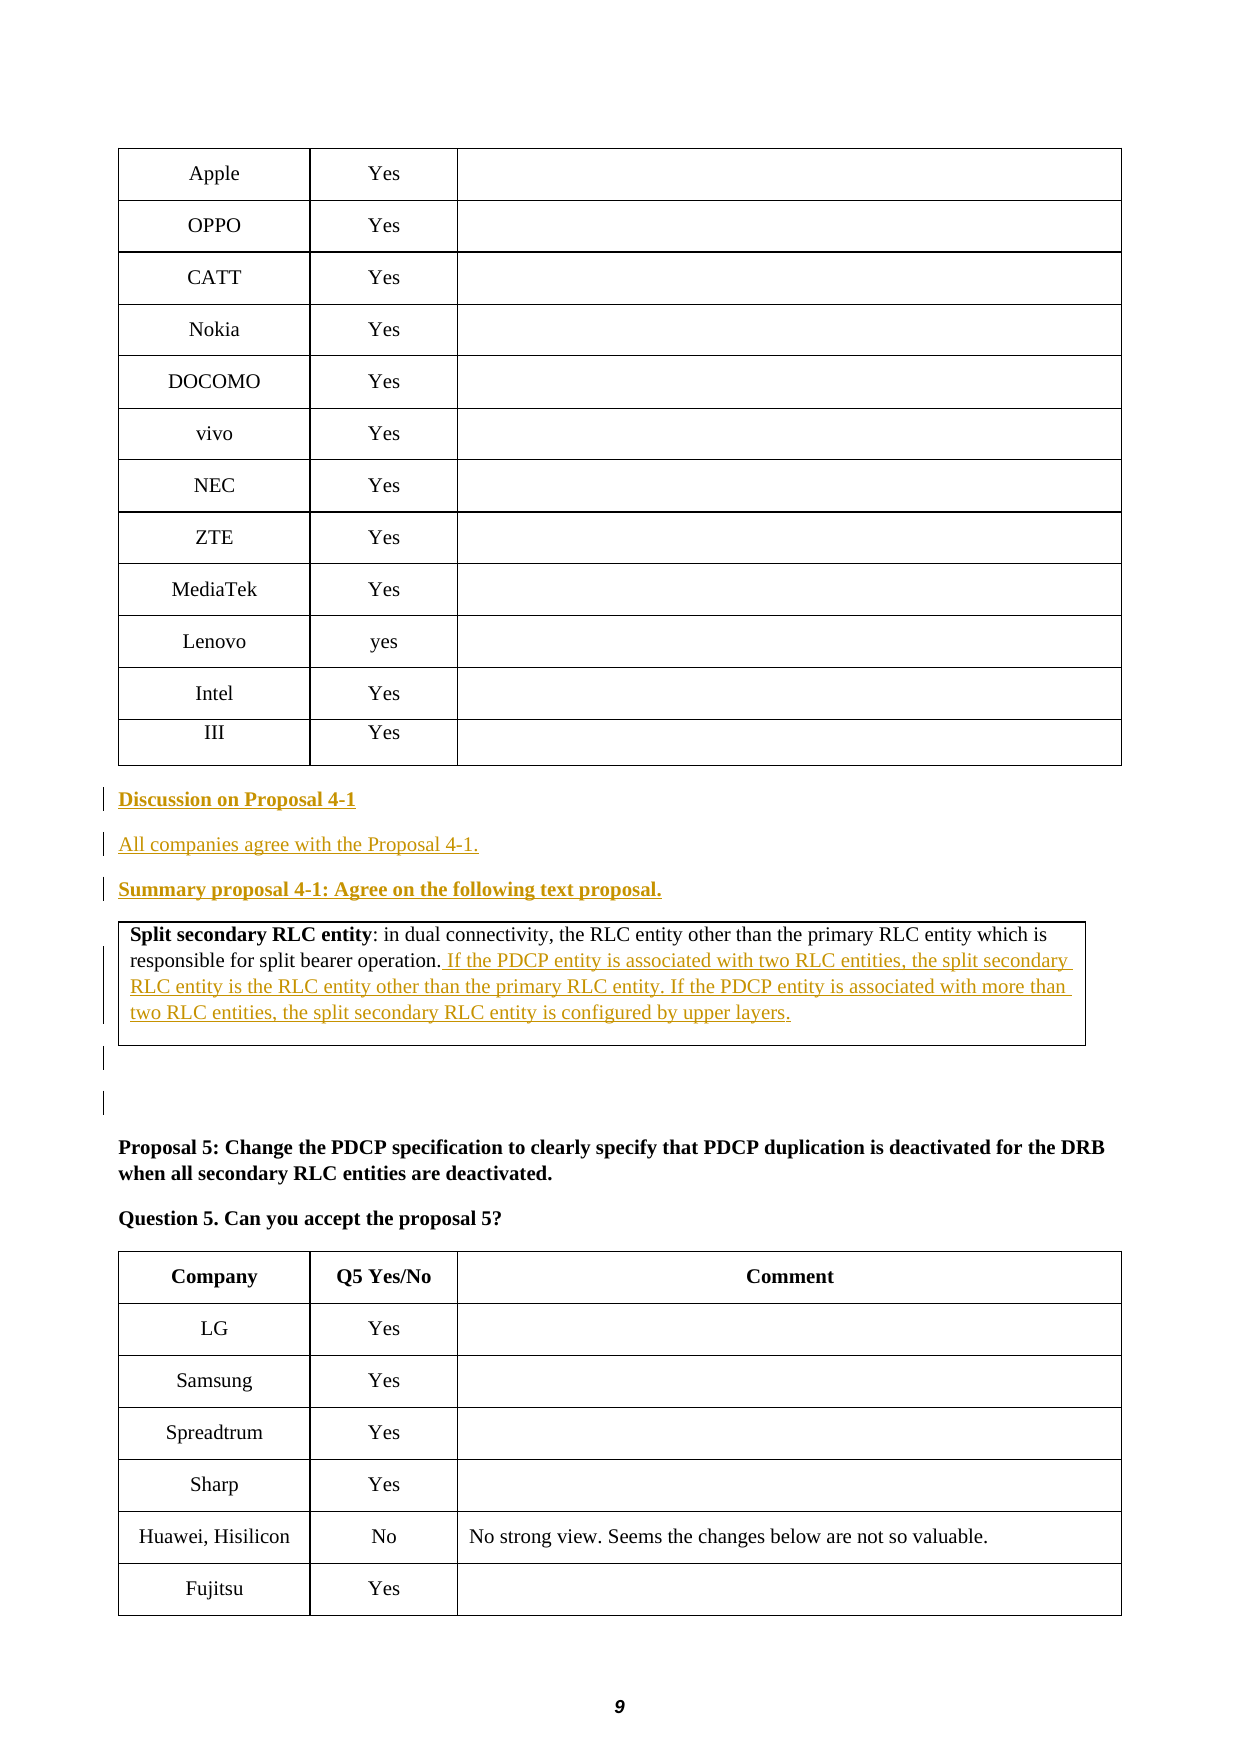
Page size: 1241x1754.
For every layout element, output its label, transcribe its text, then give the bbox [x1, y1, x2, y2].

table_cell Yes [311, 1408, 457, 1458]
table_header Split secondary RLC entity: in dual connectivity, the RLC entity other than the primary RLC entity which is responsible for split bearer operation. [119, 923, 1085, 1045]
table_cell [458, 1408, 1121, 1458]
table_cell Fujitsu [119, 1564, 309, 1614]
table_cell OPPO [119, 201, 309, 251]
table_header Company [119, 1252, 309, 1303]
table_cell LG [119, 1304, 309, 1354]
table_cell NEC [119, 460, 309, 511]
table_cell Yes [311, 305, 457, 355]
table_cell Yes [311, 356, 457, 407]
table_cell [458, 616, 1121, 667]
table_cell yes [311, 616, 457, 667]
table_header Comment [458, 1252, 1121, 1303]
table_cell DOCOMO [119, 356, 309, 407]
table_cell [458, 253, 1121, 303]
table_cell Yes [311, 409, 457, 459]
table_cell [458, 1460, 1121, 1511]
table_cell [458, 1356, 1121, 1407]
table_cell ZTE [119, 513, 309, 563]
table_header Q5 Yes/No [311, 1252, 457, 1303]
table_cell [458, 1564, 1121, 1614]
table_cell Yes [311, 668, 457, 719]
table_cell Yes [311, 720, 457, 765]
table_cell Yes [311, 253, 457, 303]
table_cell Yes [311, 564, 457, 615]
table_cell vivo [119, 409, 309, 459]
table_cell [458, 149, 1121, 199]
table_cell [458, 564, 1121, 615]
table_cell Spreadtrum [119, 1408, 309, 1458]
table_cell Yes [311, 1564, 457, 1614]
text Proposal 5: Change the PDCP specification to clearly specify that PDCP duplication is deactivated for the DRB when all secondary RLC entities are deactivated. [118, 1135, 1122, 1185]
table_cell [458, 356, 1121, 407]
table_cell III [119, 720, 309, 765]
table_cell [458, 201, 1121, 251]
table_cell Samsung [119, 1356, 309, 1407]
table_cell No [311, 1512, 457, 1562]
table_cell CATT [119, 253, 309, 303]
table_cell Huawei, Hisilicon [119, 1512, 309, 1562]
table_cell [458, 513, 1121, 563]
table_cell MediaTek [119, 564, 309, 615]
table_cell Yes [311, 1304, 457, 1354]
table_cell [458, 409, 1121, 459]
table_cell No strong view. Seems the changes below are not so valuable. [458, 1512, 1121, 1562]
table_cell Yes [311, 1356, 457, 1407]
table_cell Sharp [119, 1460, 309, 1511]
table_cell [458, 720, 1121, 765]
table_cell Yes [311, 1460, 457, 1511]
table_cell Yes [311, 460, 457, 511]
table_cell [458, 668, 1121, 719]
table_cell Apple [119, 149, 309, 199]
table_cell [458, 460, 1121, 511]
table_cell [458, 1304, 1121, 1354]
table_cell Yes [311, 149, 457, 199]
table_cell Intel [119, 668, 309, 719]
table_cell Yes [311, 513, 457, 563]
table_cell Nokia [119, 305, 309, 355]
table_cell Lenovo [119, 616, 309, 667]
table_cell Yes [311, 201, 457, 251]
text Question 5. Can you accept the proposal 5? [118, 1206, 1122, 1230]
table_cell [458, 305, 1121, 355]
